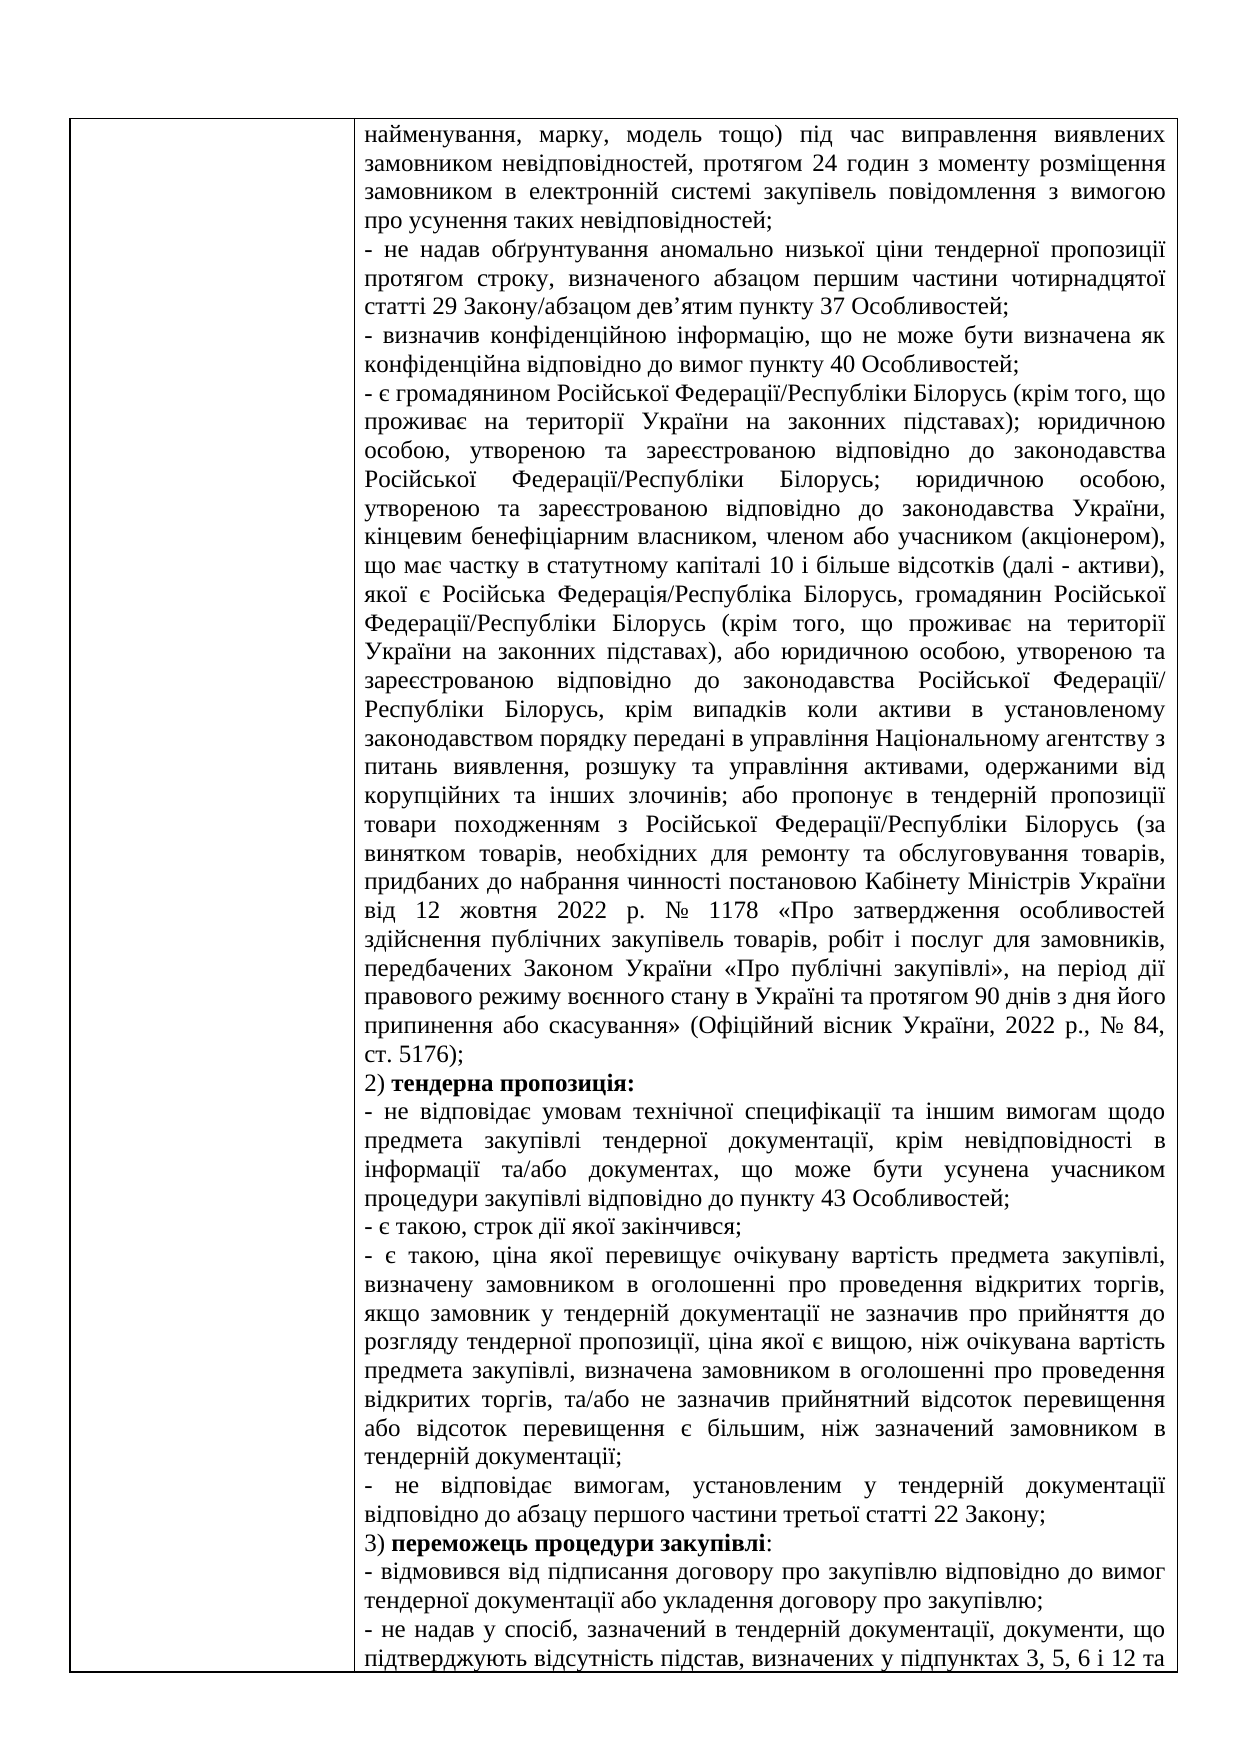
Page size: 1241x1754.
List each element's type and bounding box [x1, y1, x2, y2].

table_cell [71, 119, 354, 1671]
table_cell [355, 119, 1177, 1671]
